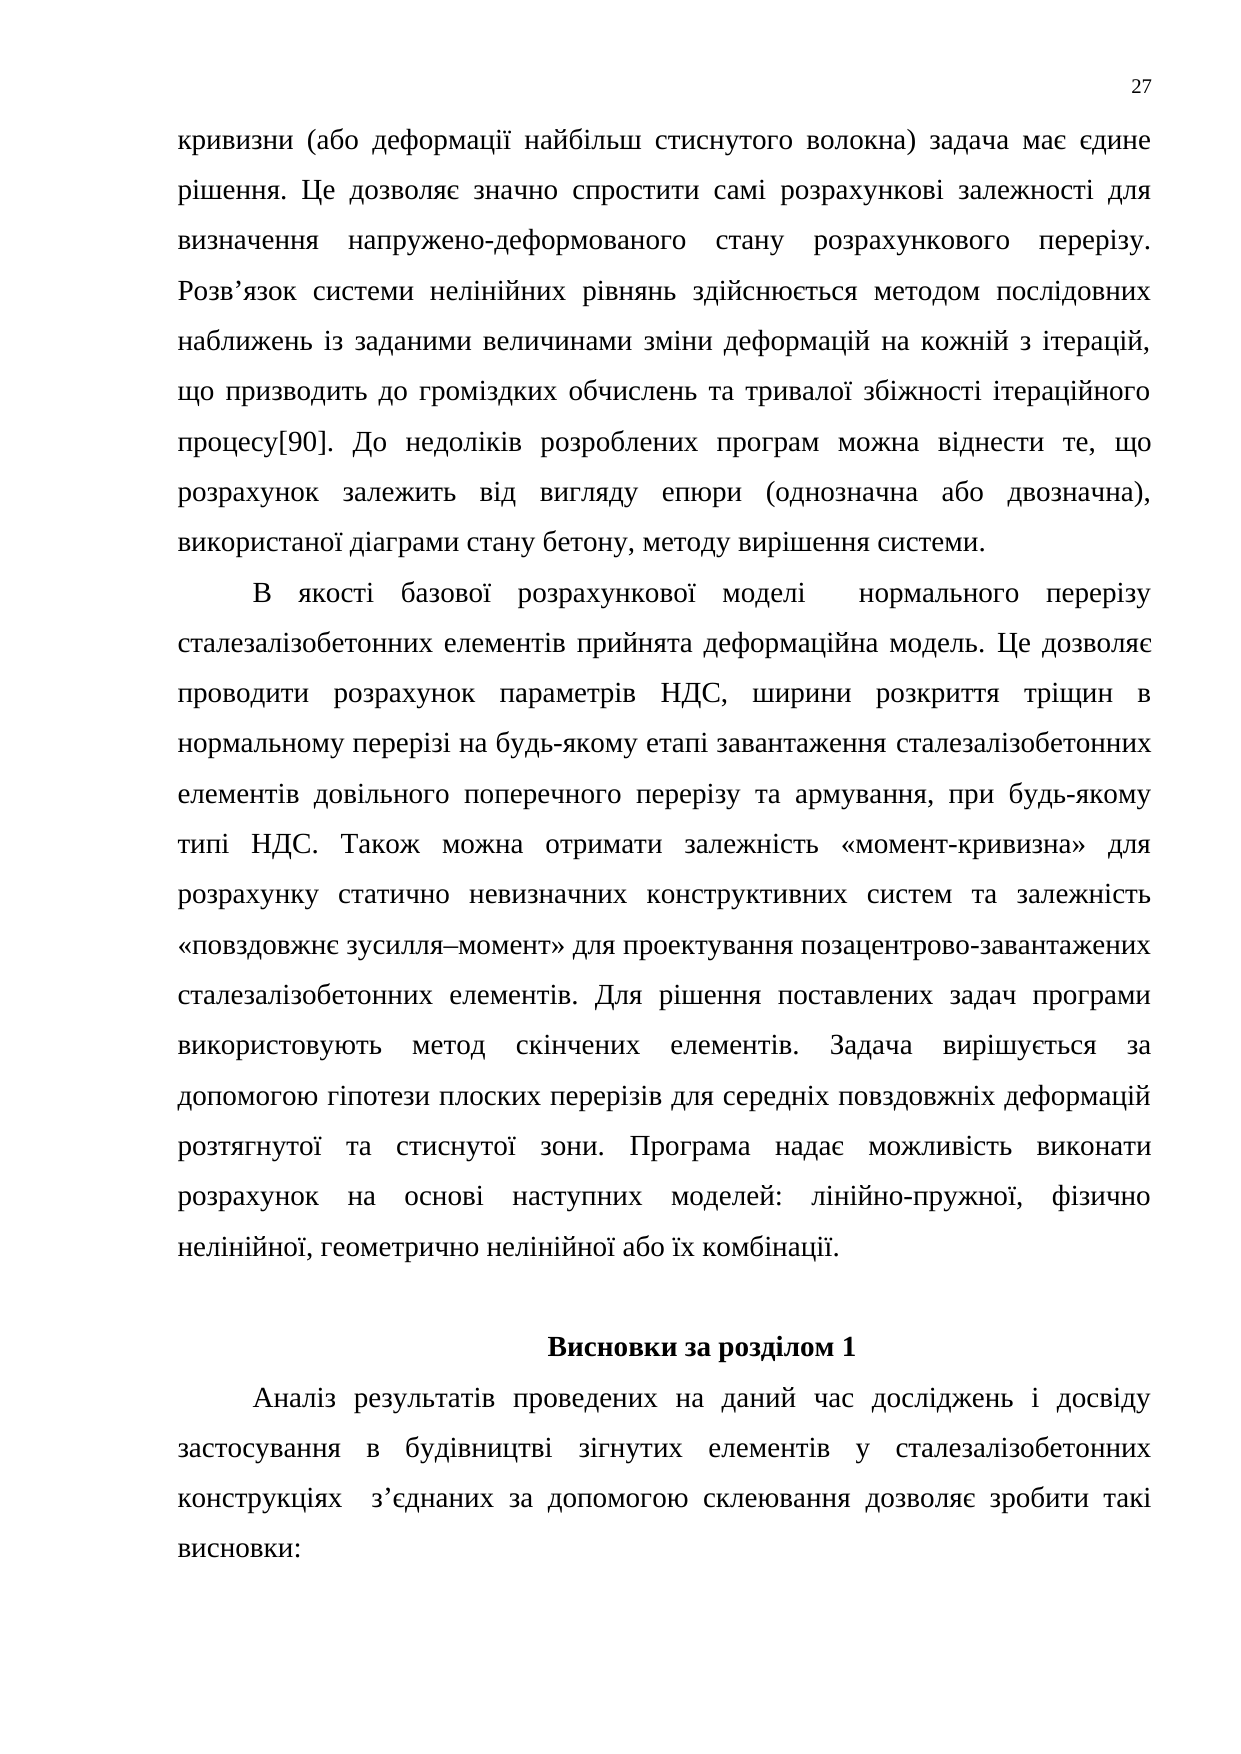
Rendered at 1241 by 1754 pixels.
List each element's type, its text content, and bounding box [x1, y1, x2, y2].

text Аналіз результатів проведених на даний час досліджень і досвіду застосування в будівництві зігнутих елементів у сталезалізобетонних конструкціях з’єднаних за допомогою склеювання дозволяє зробити такі висновки: [177, 1380, 1152, 1564]
text В якості базової розрахункової моделі нормального перерізу сталезалізобетонних елементів прийнята деформаційна модель. Це дозволяє проводити розрахунок параметрів НДС, ширини розкриття тріщин в нормальному перерізі на будь-якому етапі завантаження сталезалізобетонних елементів довільного поперечного перерізу та армування, при будь-якому типі НДС. Також можна отримати залежність «момент-кривизна» для розрахунку статично невизначних конструктивних систем та залежність «повздовжнє зусилля–момент» для проектування позацентрово-завантажених сталезалізобетонних елементів. Для рішення поставлених задач програми використовують метод скінчених елементів. Задача вирішується за допомогою гіпотези плоских перерізів для середніх повздовжніх деформацій розтягнутої та стиснутої зони. Програма надає можливість виконати розрахунок на основі наступних моделей: лінійно-пружної, фізично нелінійної, геометрично нелінійної або їх комбінації. [177, 575, 1152, 1179]
text Висновки за розділом 1 [177, 1329, 1152, 1363]
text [177, 122, 1152, 558]
